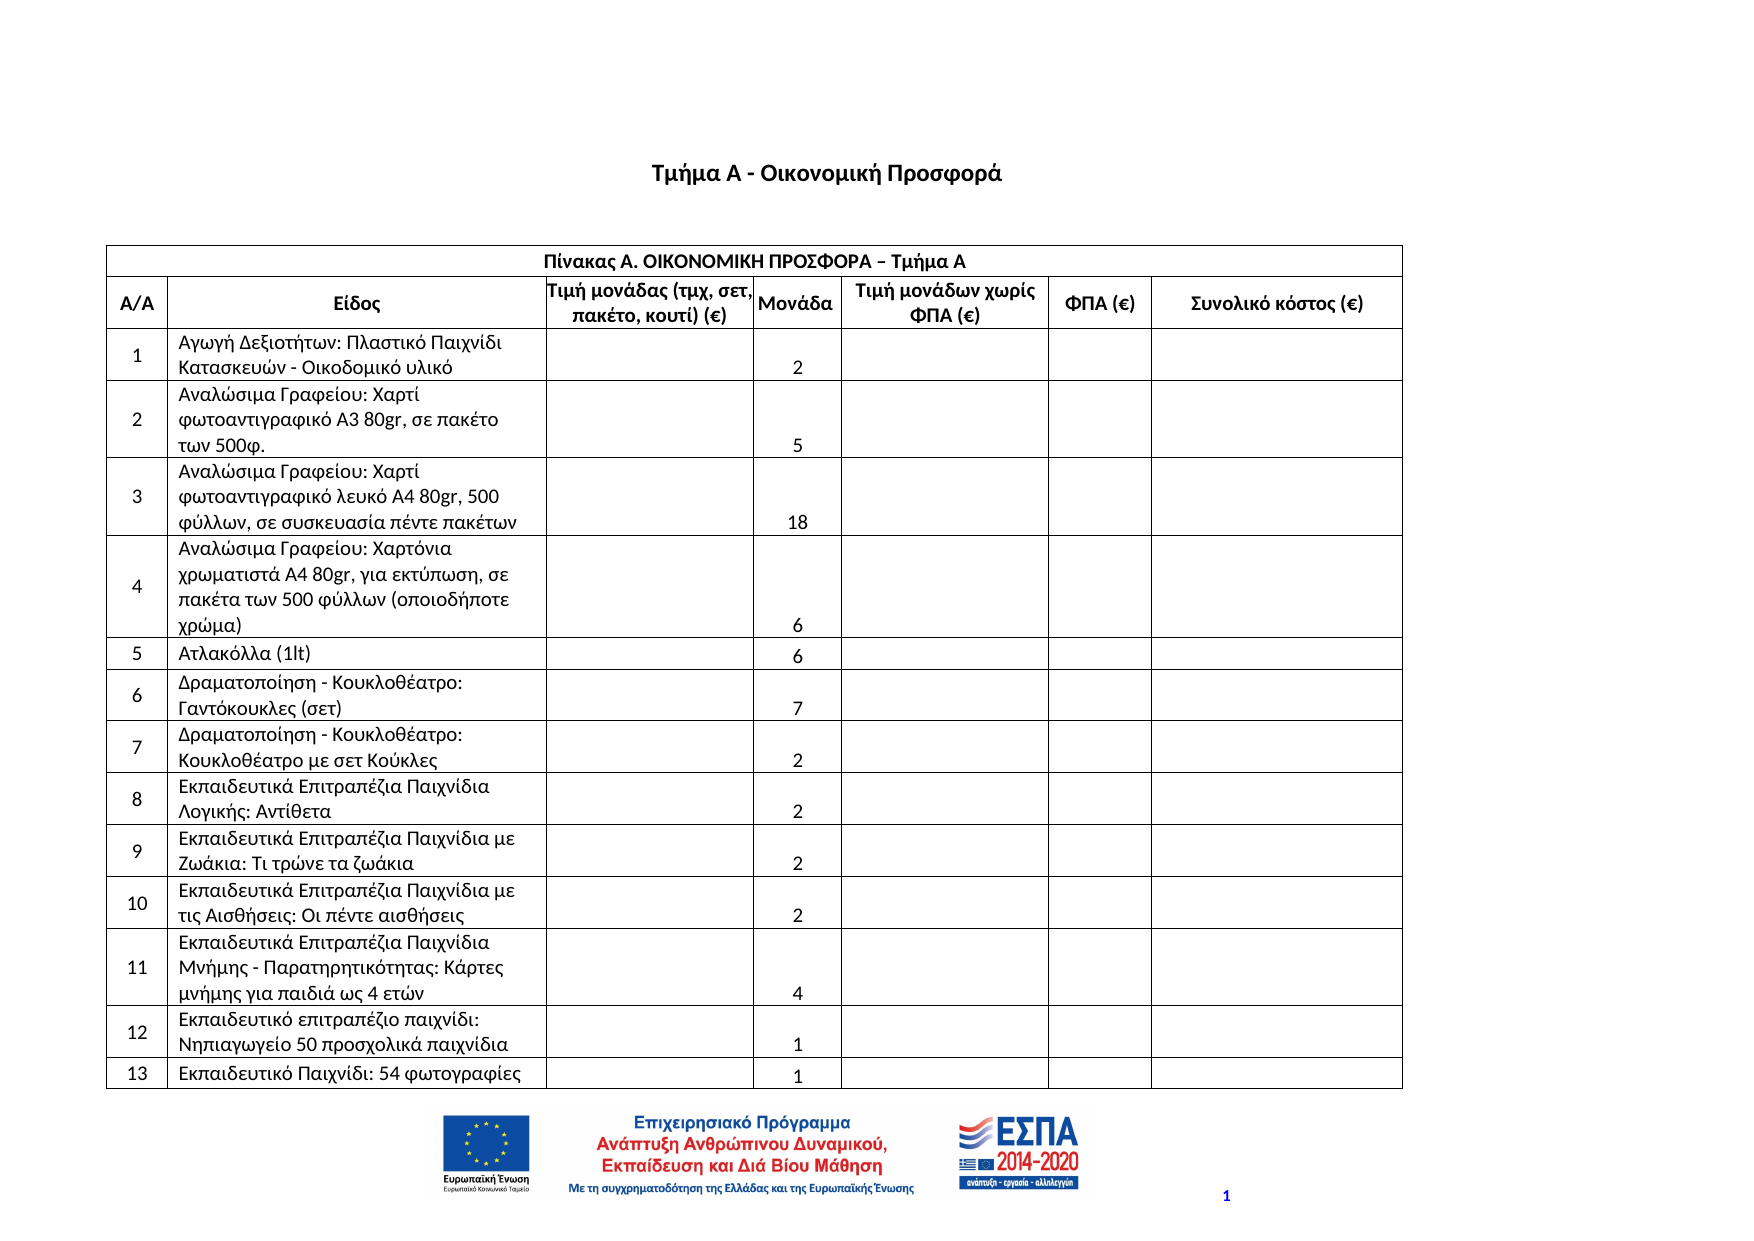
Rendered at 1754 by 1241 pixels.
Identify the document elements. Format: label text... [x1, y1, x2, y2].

table_cell 7 [754, 670, 841, 720]
table_cell [1049, 329, 1151, 380]
table_cell [1152, 721, 1402, 772]
table_cell [547, 1058, 753, 1088]
table_header Πίνακας Α. ΟΙΚΟΝΟΜΙΚΗ ΠΡΟΣΦΟΡΑ – Τμήμα Α [107, 246, 1402, 276]
table_cell Αναλώσιμα Γραφείου: Χαρτόνια χρωματιστά Α4 80gr, για εκτύπωση, σε πακέτα των 500 φύλλων (οποιοδήποτε χρώμα) [168, 536, 546, 637]
table_cell [547, 329, 753, 380]
table_cell [1152, 1058, 1402, 1088]
table_cell [1049, 773, 1151, 824]
table_cell 4 [754, 929, 841, 1005]
table_cell Τιμή μονάδων χωρίς ΦΠΑ (€) [842, 277, 1048, 328]
table_cell [842, 773, 1048, 824]
table_cell Αναλώσιμα Γραφείου: Χαρτί φωτοαντιγραφικό λευκό Α4 80gr, 500 φύλλων, σε συσκευασία πέντε πακέτων [168, 458, 546, 534]
table_cell [842, 721, 1048, 772]
table_cell [547, 825, 753, 876]
table_cell 4 [107, 536, 167, 637]
table_cell [547, 458, 753, 534]
table_cell [842, 877, 1048, 928]
table_cell Εκπαιδευτικό Παιχνίδι: 54 φωτογραφίες με διάφορες δραστηριότητες [168, 1058, 546, 1088]
table_cell [1152, 329, 1402, 380]
table_cell [1049, 670, 1151, 720]
table_cell [1049, 825, 1151, 876]
table_cell [547, 670, 753, 720]
table_cell [842, 458, 1048, 534]
table_cell Δραματοποίηση - Κουκλοθέατρο: Κουκλοθέατρο με σετ Κούκλες [168, 721, 546, 772]
table_cell 5 [107, 638, 167, 668]
table_cell [1049, 1006, 1151, 1057]
table_cell Εκπαιδευτικό επιτραπέζιο παιχνίδι: Νηπιαγωγείο 50 προσχολικά παιχνίδια [168, 1006, 546, 1057]
table_cell 18 [754, 458, 841, 534]
table_cell Εκπαιδευτικά Επιτραπέζια Παιχνίδια με τις Αισθήσεις: Οι πέντε αισθήσεις [168, 877, 546, 928]
table_cell [1152, 536, 1402, 637]
table_cell Α/Α [107, 277, 167, 328]
table_cell [842, 825, 1048, 876]
table_cell [1152, 1006, 1402, 1057]
table_cell [1049, 929, 1151, 1005]
table_cell [1152, 381, 1402, 457]
table_cell 6 [754, 536, 841, 637]
table_cell 13 [107, 1058, 167, 1088]
table_cell 5 [754, 381, 841, 457]
table_cell [842, 536, 1048, 637]
table_cell 1 [754, 1058, 841, 1088]
table_cell [842, 1006, 1048, 1057]
table_cell [1049, 721, 1151, 772]
table_cell [547, 773, 753, 824]
table_cell [547, 877, 753, 928]
table_cell ΦΠΑ (€) [1049, 277, 1151, 328]
table_cell [1152, 929, 1402, 1005]
table_cell [1049, 536, 1151, 637]
table_cell 10 [107, 877, 167, 928]
table_cell Ατλακόλλα (1lt) [168, 638, 546, 668]
table_cell Τιμή μονάδας (τμχ, σετ, πακέτο, κουτί) (€) [547, 277, 753, 328]
table_cell [842, 329, 1048, 380]
table_cell 1 [107, 329, 167, 380]
table_cell 6 [107, 670, 167, 720]
table_cell 9 [107, 825, 167, 876]
table_cell [547, 929, 753, 1005]
table_cell [1152, 825, 1402, 876]
table_cell Εκπαιδευτικά Επιτραπέζια Παιχνίδια Λογικής: Αντίθετα [168, 773, 546, 824]
table_cell [1049, 638, 1151, 668]
table_cell 2 [107, 381, 167, 457]
table_cell Μονάδα [754, 277, 841, 328]
table_cell Εκπαιδευτικά Επιτραπέζια Παιχνίδια Μνήμης - Παρατηρητικότητας: Κάρτες μνήμης για παιδιά ως 4 ετών [168, 929, 546, 1005]
table_cell Αγωγή Δεξιοτήτων: Πλαστικό Παιχνίδι Κατασκευών - Οικοδομικό υλικό [168, 329, 546, 380]
table_cell [547, 1006, 753, 1057]
table_cell 8 [107, 773, 167, 824]
table_cell [547, 381, 753, 457]
table_cell Εκπαιδευτικά Επιτραπέζια Παιχνίδια με Ζωάκια: Τι τρώνε τα ζωάκια [168, 825, 546, 876]
table_cell 3 [107, 458, 167, 534]
table_cell [1049, 1058, 1151, 1088]
table_cell 11 [107, 929, 167, 1005]
table_cell [1152, 458, 1402, 534]
table_cell [1152, 638, 1402, 668]
table_cell 6 [754, 638, 841, 668]
table_cell [1152, 670, 1402, 720]
table_cell Συνολικό κόστος (€) [1152, 277, 1402, 328]
table_cell [547, 721, 753, 772]
table_cell [1049, 877, 1151, 928]
picture [423, 1109, 1098, 1202]
table_cell 2 [754, 877, 841, 928]
table_cell 2 [754, 773, 841, 824]
table_cell [1049, 381, 1151, 457]
table_cell 1 [754, 1006, 841, 1057]
table_cell [547, 638, 753, 668]
table_cell [842, 929, 1048, 1005]
table_cell Είδος [168, 277, 546, 328]
table_cell [1152, 773, 1402, 824]
table_cell 2 [754, 721, 841, 772]
table_cell [842, 670, 1048, 720]
table_cell 2 [754, 329, 841, 380]
table_cell [842, 638, 1048, 668]
table_cell [1152, 877, 1402, 928]
table_cell Αναλώσιμα Γραφείου: Χαρτί φωτοαντιγραφικό Α3 80gr, σε πακέτο των 500φ. [168, 381, 546, 457]
table_cell [1049, 458, 1151, 534]
table_cell [842, 1058, 1048, 1088]
table_cell 7 [107, 721, 167, 772]
table_cell 12 [107, 1006, 167, 1057]
table_cell [547, 536, 753, 637]
text Τμήμα Α - Οικονομική Προσφορά [118, 157, 1536, 188]
table_cell [842, 381, 1048, 457]
table_cell Δραματοποίηση - Κουκλοθέατρο: Γαντόκουκλες (σετ) [168, 670, 546, 720]
table_cell 2 [754, 825, 841, 876]
